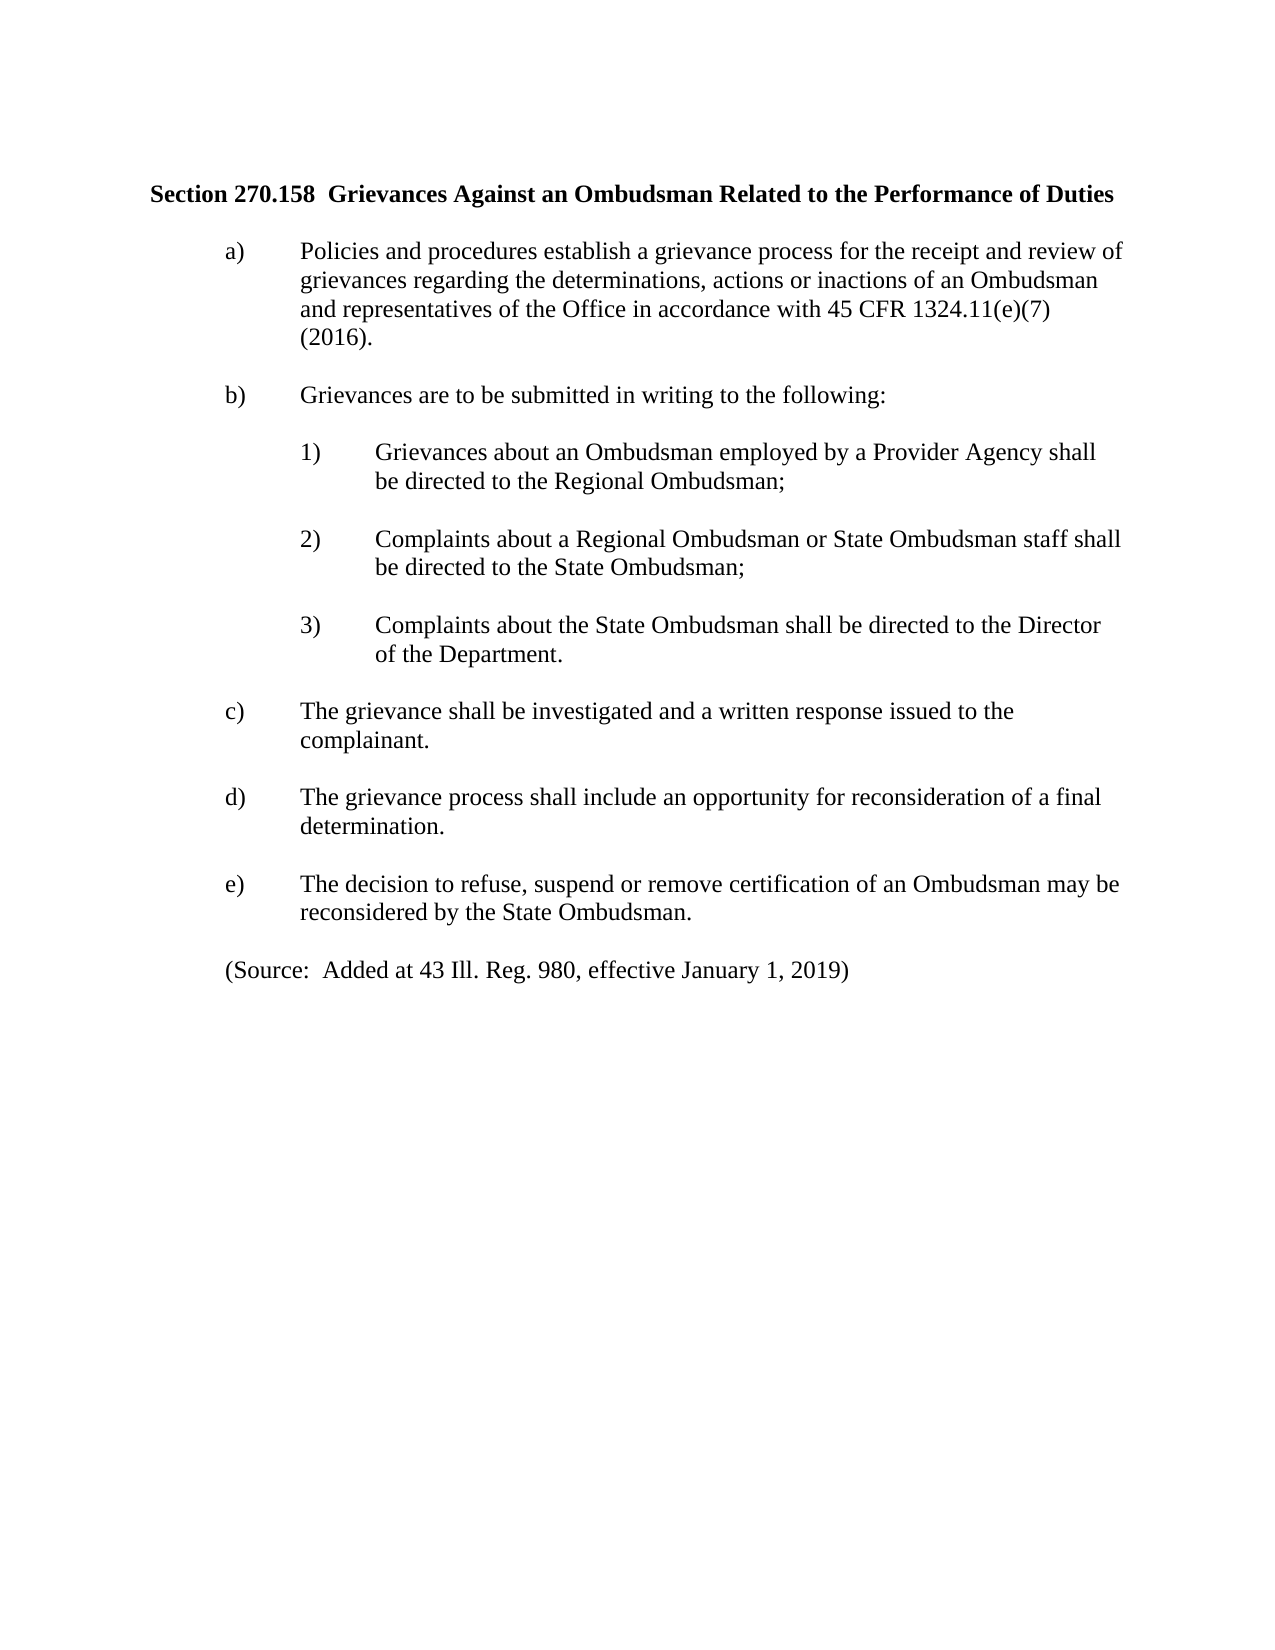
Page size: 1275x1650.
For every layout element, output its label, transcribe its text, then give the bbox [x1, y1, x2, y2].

text c) The grievance shall be investigated and a written response issued to the complainant. [225, 696, 1125, 754]
text d) The grievance process shall include an opportunity for reconsideration of a final determination. [225, 782, 1125, 840]
text 3) Complaints about the State Ombudsman shall be directed to the Director of the Department. [300, 610, 1125, 667]
text (Source: Added at 43 Ill. Reg. 980, effective January 1, 2019) [225, 955, 1125, 984]
text 2) Complaints about a Regional Ombudsman or State Ombudsman staff shall be directed to the State Ombudsman; [300, 524, 1125, 581]
text 1) Grievances about an Ombudsman employed by a Provider Agency shall be directed to the Regional Ombudsman; [300, 437, 1125, 495]
text e) The decision to refuse, suspend or remove certification of an Ombudsman may be reconsidered by the State Ombudsman. [225, 869, 1125, 926]
text a) Policies and procedures establish a grievance process for the receipt and review of grievances regarding the determinations, actions or inactions of an Ombudsman and representatives of the Office in accordance with 45 CFR 1324.11(e)(7) (2016). [225, 236, 1125, 351]
text b) Grievances are to be submitted in writing to the following: [225, 380, 1125, 409]
text Section 270.158 Grievances Against an Ombudsman Related to the Performance of Duties [150, 179, 1125, 207]
